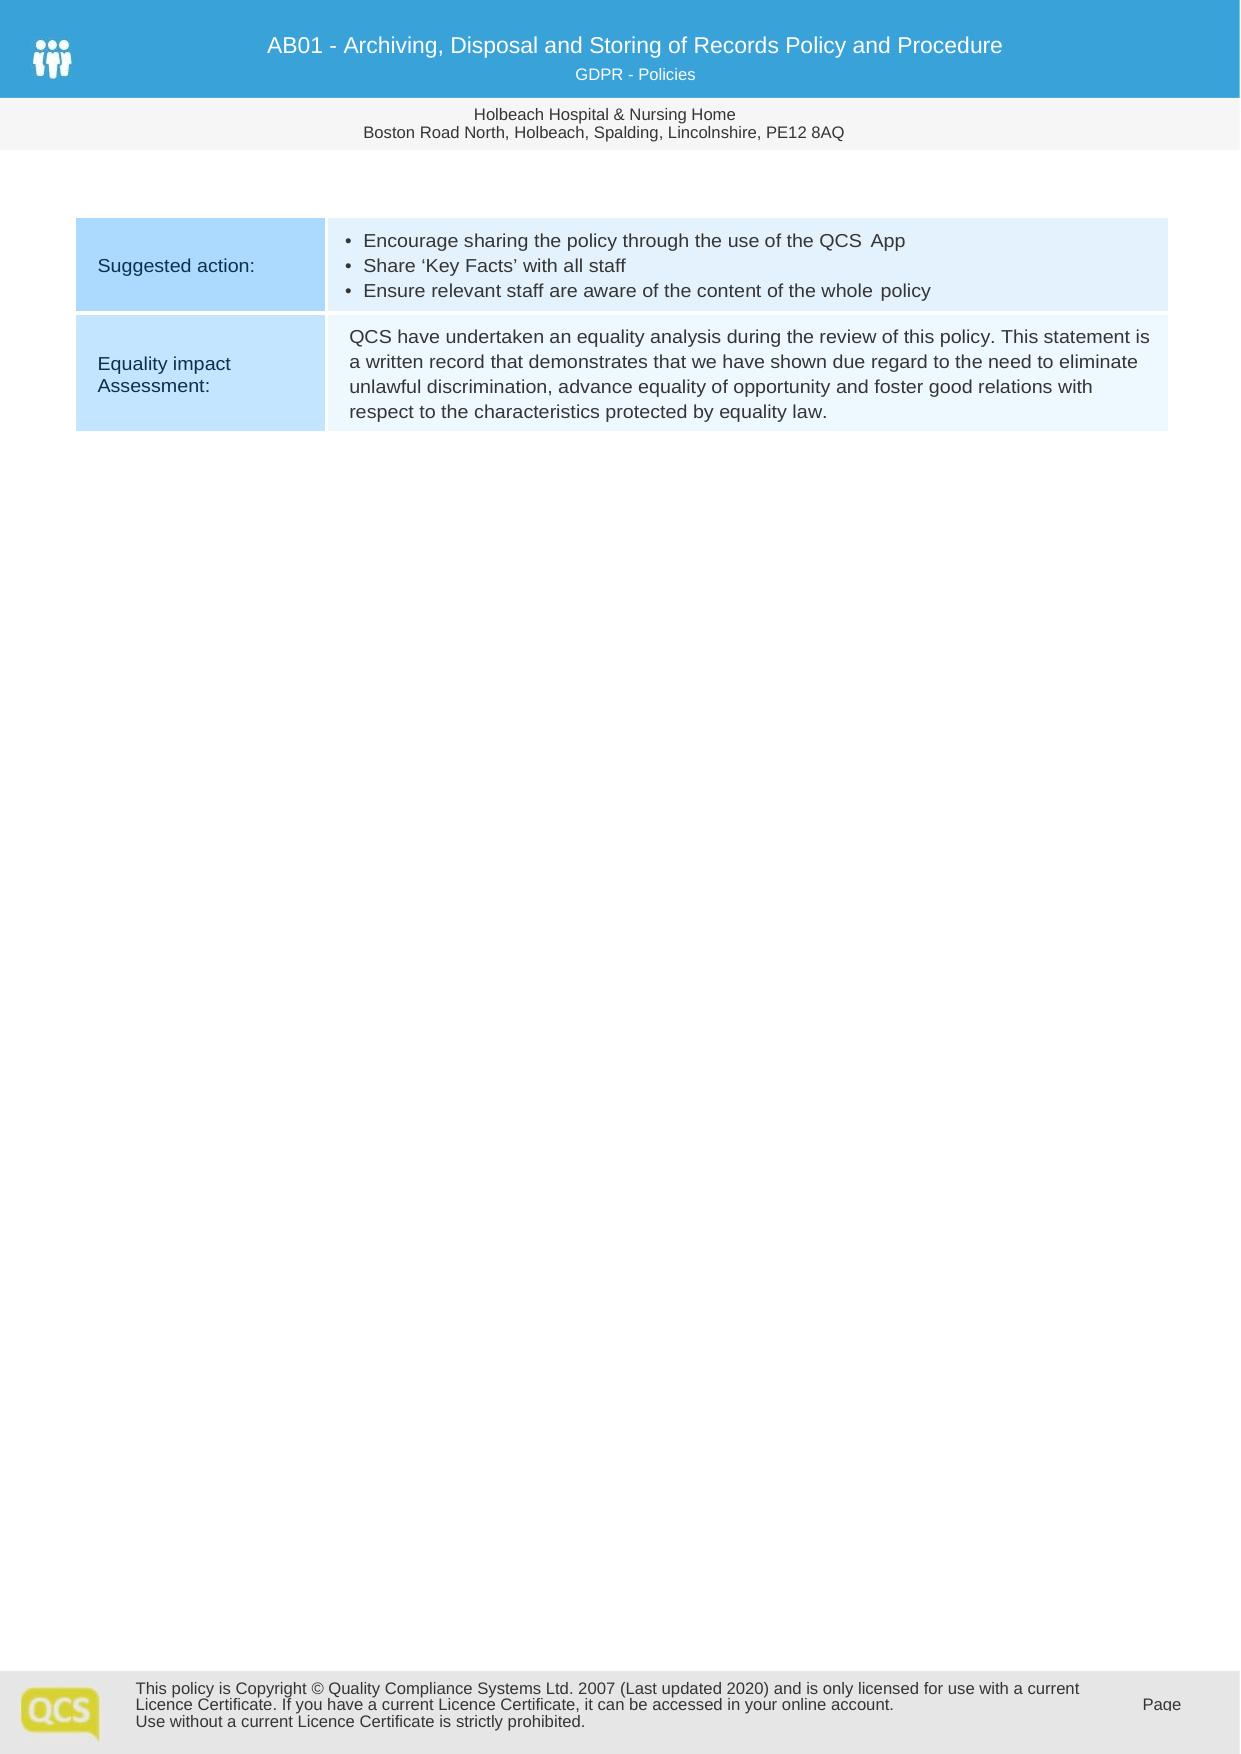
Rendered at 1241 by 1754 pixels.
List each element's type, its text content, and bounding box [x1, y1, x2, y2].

table_cell QCS have undertaken an equality analysis during the review of this policy. This statement is a written record that demonstrates that we have shown due regard to the need to eliminate unlawful discrimination, advance equality of opportunity and foster good relations with respect to the characteristics protected by equality law. [328, 315, 1168, 431]
picture [20, 1687, 102, 1744]
table_header Suggested action: [76, 218, 325, 311]
table_header Encourage sharing the policy through the use of the QCS App Share ‘Key Facts’ with all staff Ensure relevant staff are aware of the content of the whole policy [328, 218, 1168, 311]
table_cell Equality impact Assessment: [76, 315, 325, 431]
picture [31, 37, 73, 80]
